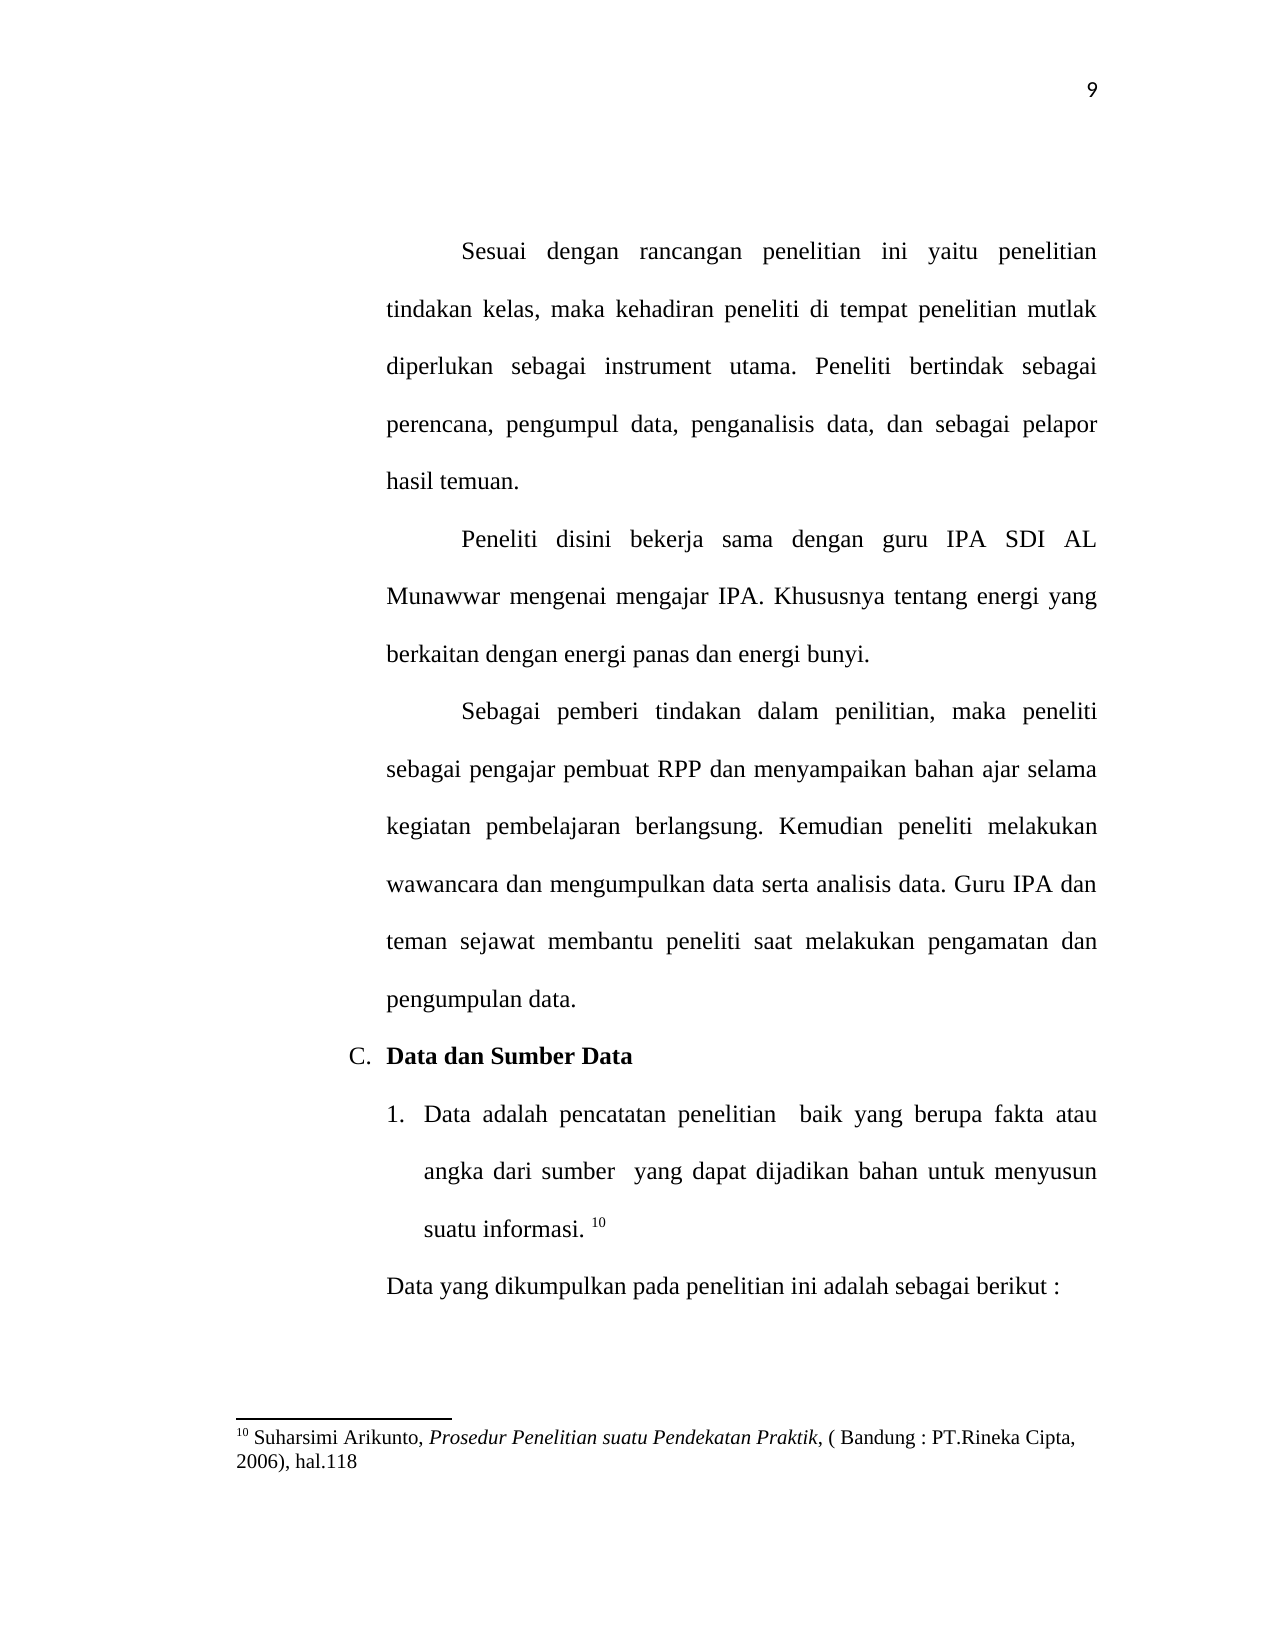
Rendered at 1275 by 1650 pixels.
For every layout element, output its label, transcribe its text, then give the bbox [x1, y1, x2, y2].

list Data dan Sumber Data [349, 1041, 1098, 1070]
list Sesuai dengan rancangan penelitian ini yaitu penelitian tindakan kelas, maka kehadiran peneliti di tempat penelitian mutlak diperlukan sebagai instrument utama. Peneliti bertindak sebagai perencana, pengumpul data, penganalisis data, dan sebagai pelapor hasil temuan. [386, 236, 1098, 495]
list Data adalah pencatatan penelitian baik yang berupa fakta atau angka dari sumber yang dapat dijadikan bahan untuk menyusun suatu informasi. [386, 1099, 1098, 1242]
list Peneliti disini bekerja sama dengan guru IPA SDI AL Munawwar mengenai mengajar IPA. Khususnya tentang energi yang berkaitan dengan energi panas dan energi bunyi. [386, 524, 1098, 667]
list Data yang dikumpulkan pada penelitian ini adalah sebagai berikut : [386, 1271, 1098, 1300]
list Sebagai pemberi tindakan dalam penilitian, maka peneliti sebagai pengajar pembuat RPP dan menyampaikan bahan ajar selama kegiatan pembelajaran berlangsung. Kemudian peneliti melakukan wawancara dan mengumpulkan data serta analisis data. Guru IPA dan teman sejawat membantu peneliti saat melakukan pengamatan dan pengumpulan data. [386, 696, 1098, 1012]
